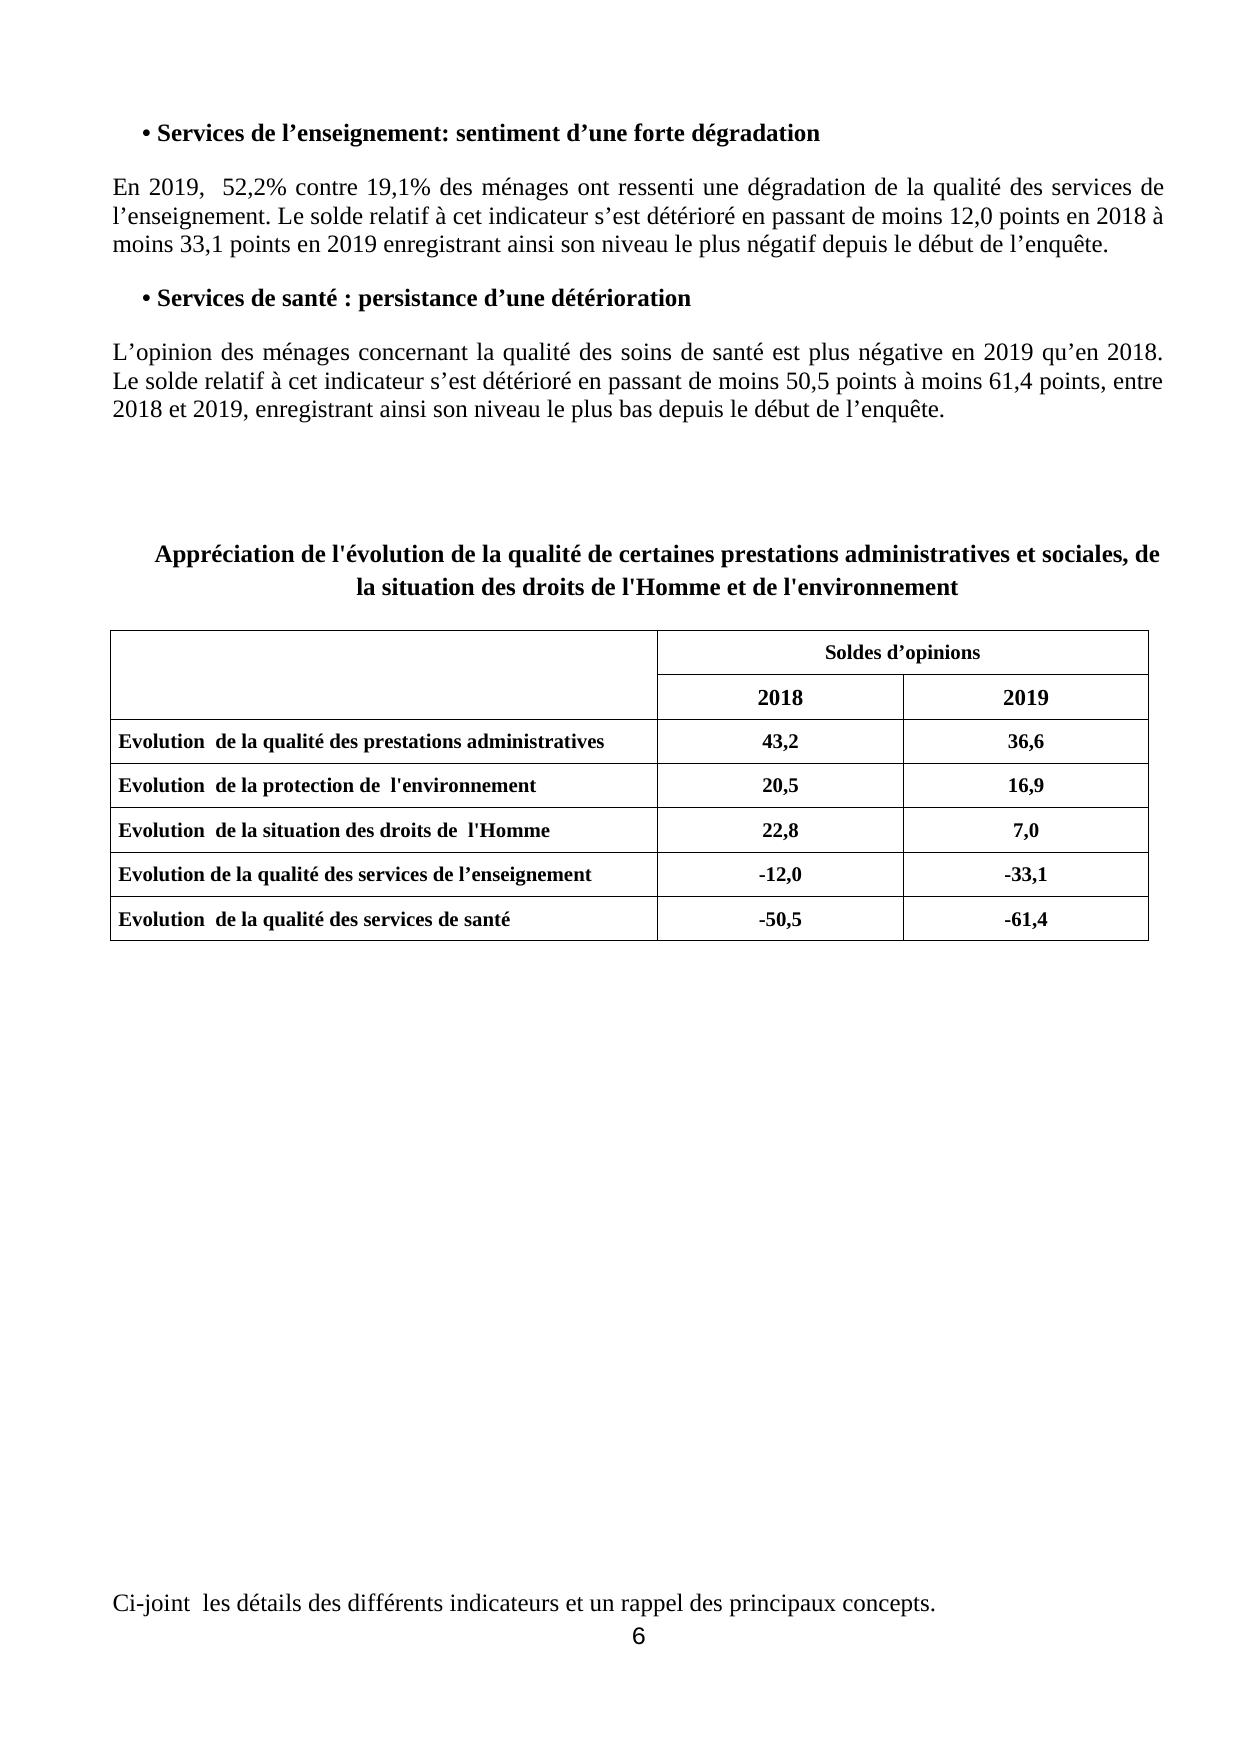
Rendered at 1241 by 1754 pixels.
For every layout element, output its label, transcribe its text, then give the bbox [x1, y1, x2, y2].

table_cell 16,9 [904, 764, 1148, 807]
text En 2019, 52,2% contre 19,1% des ménages ont ressenti une dégradation de la qualité des services de l’enseignement. Le solde relatif à cet indicateur s’est détérioré en passant de moins 12,0 points en 2018 à moins 33,1 points en 2019 enregistrant ainsi son niveau le plus négatif depuis le début de l’enquête. [112, 172, 1165, 258]
table_cell 22,8 [658, 808, 903, 852]
table_cell 7,0 [904, 808, 1148, 852]
table_header [111, 631, 657, 718]
table_cell 20,5 [658, 764, 903, 807]
table_cell 36,6 [904, 720, 1148, 763]
table_cell Evolution de la situation des droits de l'Homme [111, 808, 657, 852]
text Ci-joint les détails des différents indicateurs et un rappel des principaux concepts. [112, 1588, 1165, 1617]
list • Services de santé : persistance d’une détérioration [142, 283, 1165, 312]
text Appréciation de l'évolution de la qualité de certaines prestations administratives et sociales, de la situation des droits de l'Homme et de l'environnement [150, 539, 1165, 600]
table_cell -50,5 [658, 897, 903, 940]
text L’opinion des ménages concernant la qualité des soins de santé est plus négative en 2019 qu’en 2018. Le solde relatif à cet indicateur s’est détérioré en passant de moins 50,5 points à moins 61,4 points, entre 2018 et 2019, enregistrant ainsi son niveau le plus bas depuis le début de l’enquête. [112, 337, 1165, 423]
table_cell -33,1 [904, 853, 1148, 896]
table_cell Evolution de la protection de l'environnement [111, 764, 657, 807]
table_cell 43,2 [658, 720, 903, 763]
table_cell Evolution de la qualité des services de santé [111, 897, 657, 940]
table_cell 2018 [658, 675, 903, 718]
table_cell Evolution de la qualité des services de l’enseignement [111, 853, 657, 896]
table_cell Evolution de la qualité des prestations administratives [111, 720, 657, 763]
table_header Soldes d’opinions [658, 631, 1148, 674]
table_cell -12,0 [658, 853, 903, 896]
list • Services de l’enseignement: sentiment d’une forte dégradation [142, 118, 1165, 147]
table_cell 2019 [904, 675, 1148, 718]
table_cell -61,4 [904, 897, 1148, 940]
